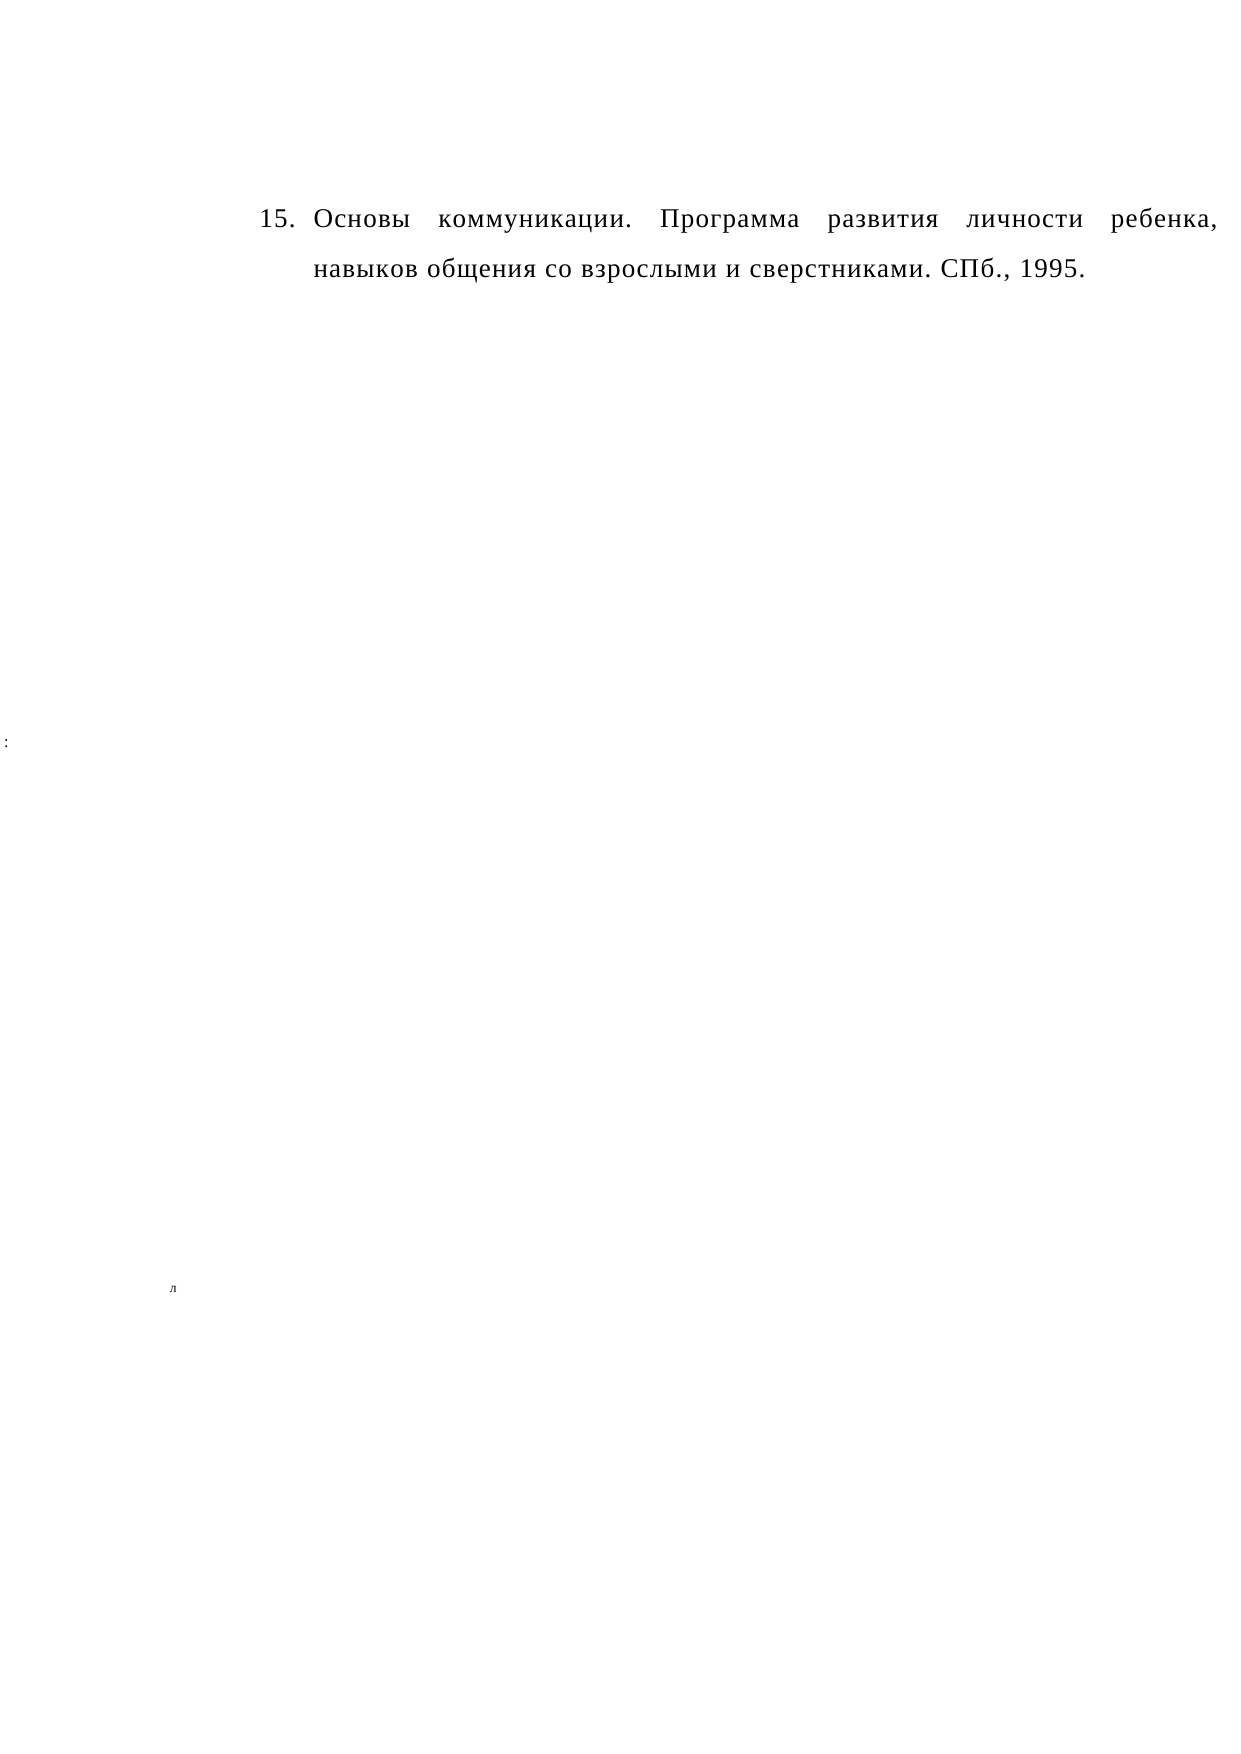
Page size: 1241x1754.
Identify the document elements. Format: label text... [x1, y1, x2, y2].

list Основы коммуникации. Программа развития личности ребенка, навыков общения со взрослыми и сверстниками. СПб., 1995. [259, 187, 1219, 287]
